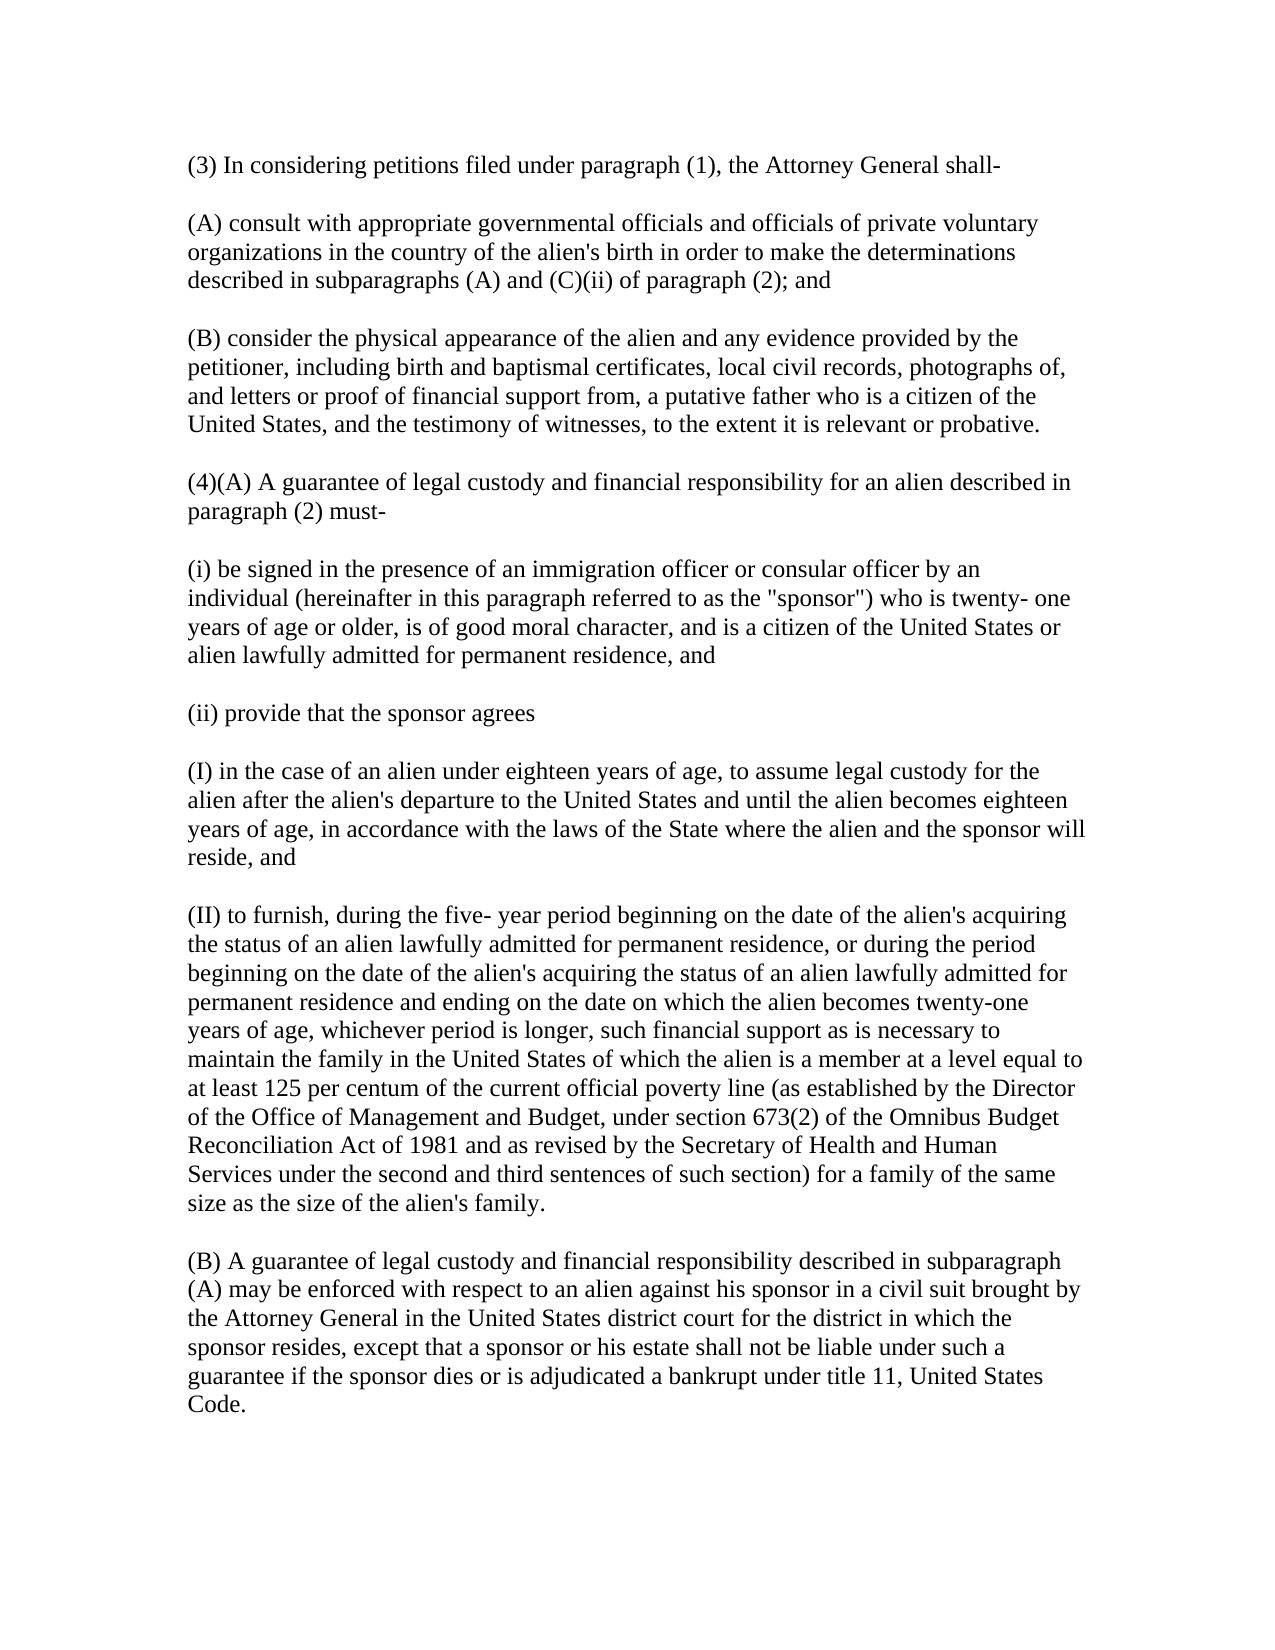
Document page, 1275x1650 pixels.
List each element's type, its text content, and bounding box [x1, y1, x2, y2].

text (3) In considering petitions filed under paragraph (1), the Attorney General shall- [187, 150, 1087, 179]
text (I) in the case of an alien under eighteen years of age, to assume legal custody for the alien after the alien's departure to the United States and until the alien becomes eighteen years of age, in accordance with the laws of the State where the alien and the sponsor will reside, and [187, 756, 1087, 871]
text (B) A guarantee of legal custody and financial responsibility described in subparagraph (A) may be enforced with respect to an alien against his sponsor in a civil suit brought by the Attorney General in the United States district court for the district in which the sponsor resides, except that a sponsor or his estate shall not be liable under such a guarantee if the sponsor dies or is adjudicated a bankrupt under title 11, United States Code. [187, 1246, 1087, 1418]
text (B) consider the physical appearance of the alien and any evidence provided by the petitioner, including birth and baptismal certificates, local civil records, photographs of, and letters or proof of financial support from, a putative father who is a citizen of the United States, and the testimony of witnesses, to the extent it is relevant or probative. [187, 323, 1087, 438]
text (i) be signed in the presence of an immigration officer or consular officer by an individual (hereinafter in this paragraph referred to as the "sponsor") who is twenty- one years of age or older, is of good moral character, and is a citizen of the United States or alien lawfully admitted for permanent residence, and [187, 554, 1087, 669]
text (II) to furnish, during the five- year period beginning on the date of the alien's acquiring the status of an alien lawfully admitted for permanent residence, or during the period beginning on the date of the alien's acquiring the status of an alien lawfully admitted for permanent residence and ending on the date on which the alien becomes twenty-one years of age, whichever period is longer, such financial support as is necessary to maintain the family in the United States of which the alien is a member at a level equal to at least 125 per centum of the current official poverty line (as established by the Director of the Office of Management and Budget, under section 673(2) of the Omnibus Budget Reconciliation Act of 1981 and as revised by the Secretary of Health and Human Services under the second and third sentences of such section) for a family of the same size as the size of the alien's family. [187, 900, 1087, 1217]
text (4)(A) A guarantee of legal custody and financial responsibility for an alien described in paragraph (2) must- [187, 467, 1087, 525]
text (A) consult with appropriate governmental officials and officials of private voluntary organizations in the country of the alien's birth in order to make the determinations described in subparagraphs (A) and (C)(ii) of paragraph (2); and [187, 208, 1087, 294]
text (ii) provide that the sponsor agrees [187, 698, 1087, 727]
